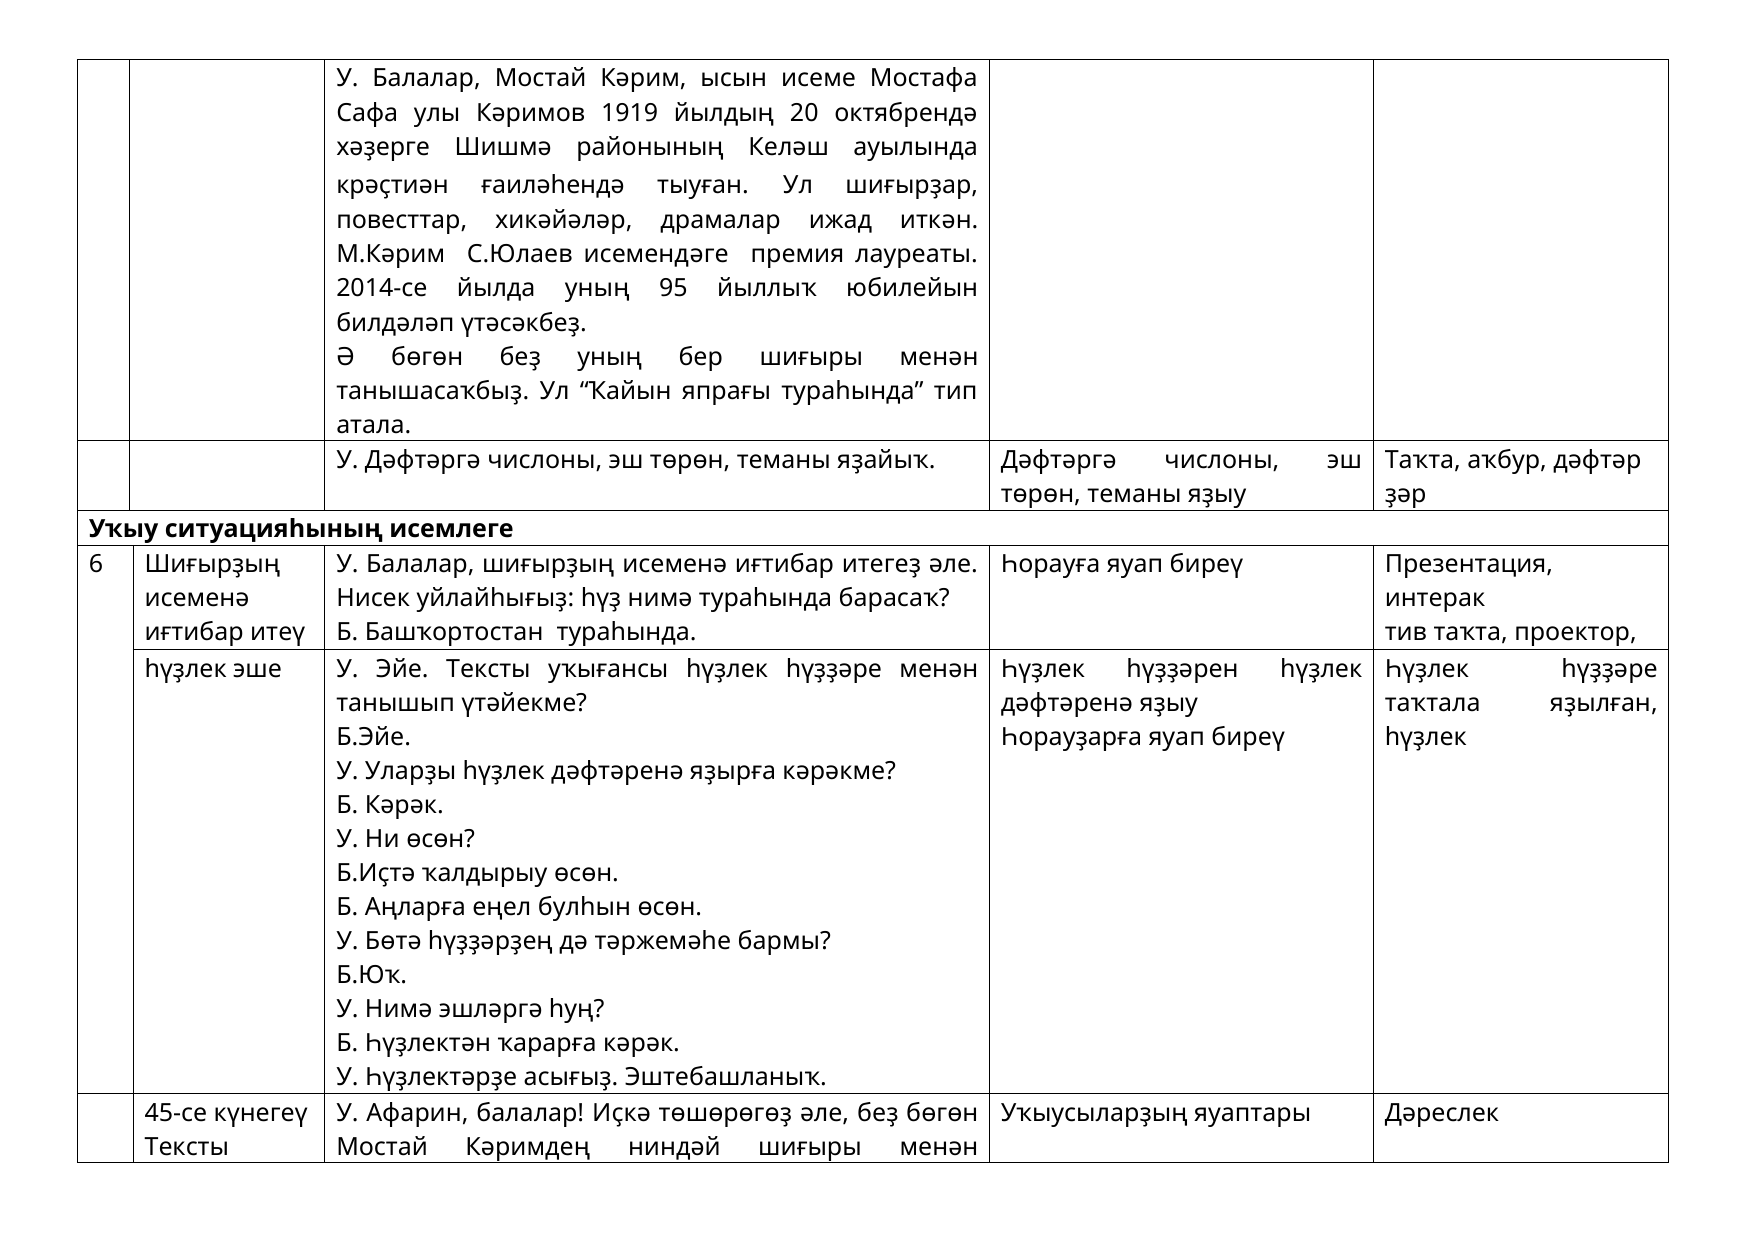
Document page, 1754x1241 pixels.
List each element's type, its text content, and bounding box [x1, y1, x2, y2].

table_cell [78, 441, 129, 509]
table_cell Шиғырҙың исеменә иғтибар итеү [134, 546, 324, 649]
table_cell У. Эйе. Тексты уҡығансы һүҙлек һүҙҙәре менән танышып үтәйекме? Б.Эйе. У. Уларҙы һүҙлек дәфтәренә яҙырға кәрәкме? Б. Кәрәк. У. Ни өсөн? Б.Иҫтә ҡалдырыу өсөн. Б. Аңларға еңел булһын өсөн. У. Бөтә һүҙҙәрҙең дә тәржемәһе бармы? Б.Юҡ. У. Нимә эшләргә һуң? Б. Һүҙлектән ҡарарға кәрәк. У. Һүҙлектәрҙе асығыҙ. Эштебашланыҡ. [325, 650, 989, 1093]
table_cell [130, 60, 324, 440]
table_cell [325, 60, 989, 440]
table_cell Дәфтәргә числоны, эш төрөн, теманы яҙыу [990, 441, 1373, 509]
table_cell 5 [78, 60, 129, 440]
table_cell 6 [78, 546, 133, 1093]
table_cell Һүҙлек һүҙҙәрен һүҙлек дәфтәренә яҙыу Һорауҙарға яуап биреү [990, 650, 1373, 1093]
table_cell һүҙлек эше [134, 650, 324, 1093]
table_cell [134, 1094, 324, 1162]
table_cell У. Дәфтәргә числоны, эш төрөн, теманы яҙайыҡ. [325, 441, 989, 509]
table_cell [990, 1094, 1373, 1162]
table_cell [990, 60, 1373, 440]
table_cell Презентация, интерак тив таҡта, проектор, [1374, 546, 1668, 649]
table_cell Дәреслек [1374, 1094, 1668, 1162]
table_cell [1374, 60, 1668, 440]
table_cell [78, 1094, 133, 1162]
table_cell [130, 441, 324, 509]
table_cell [325, 1094, 989, 1162]
table_cell Уҡыу ситуацияһының исемлеге [78, 511, 1668, 545]
table_cell Һорауға яуап биреү [990, 546, 1373, 649]
table_cell У. Балалар, шиғырҙың исеменә иғтибар итегеҙ әле. Нисек уйлайһығыҙ: һүҙ нимә тураһында барасаҡ? Б. Башҡортостан тураһында. [325, 546, 989, 649]
table_cell Таҡта, аҡбур, дәфтәр ҙәр [1374, 441, 1668, 509]
table_cell Һүҙлек һүҙҙәре таҡтала яҙылған, һүҙлек [1374, 650, 1668, 1093]
